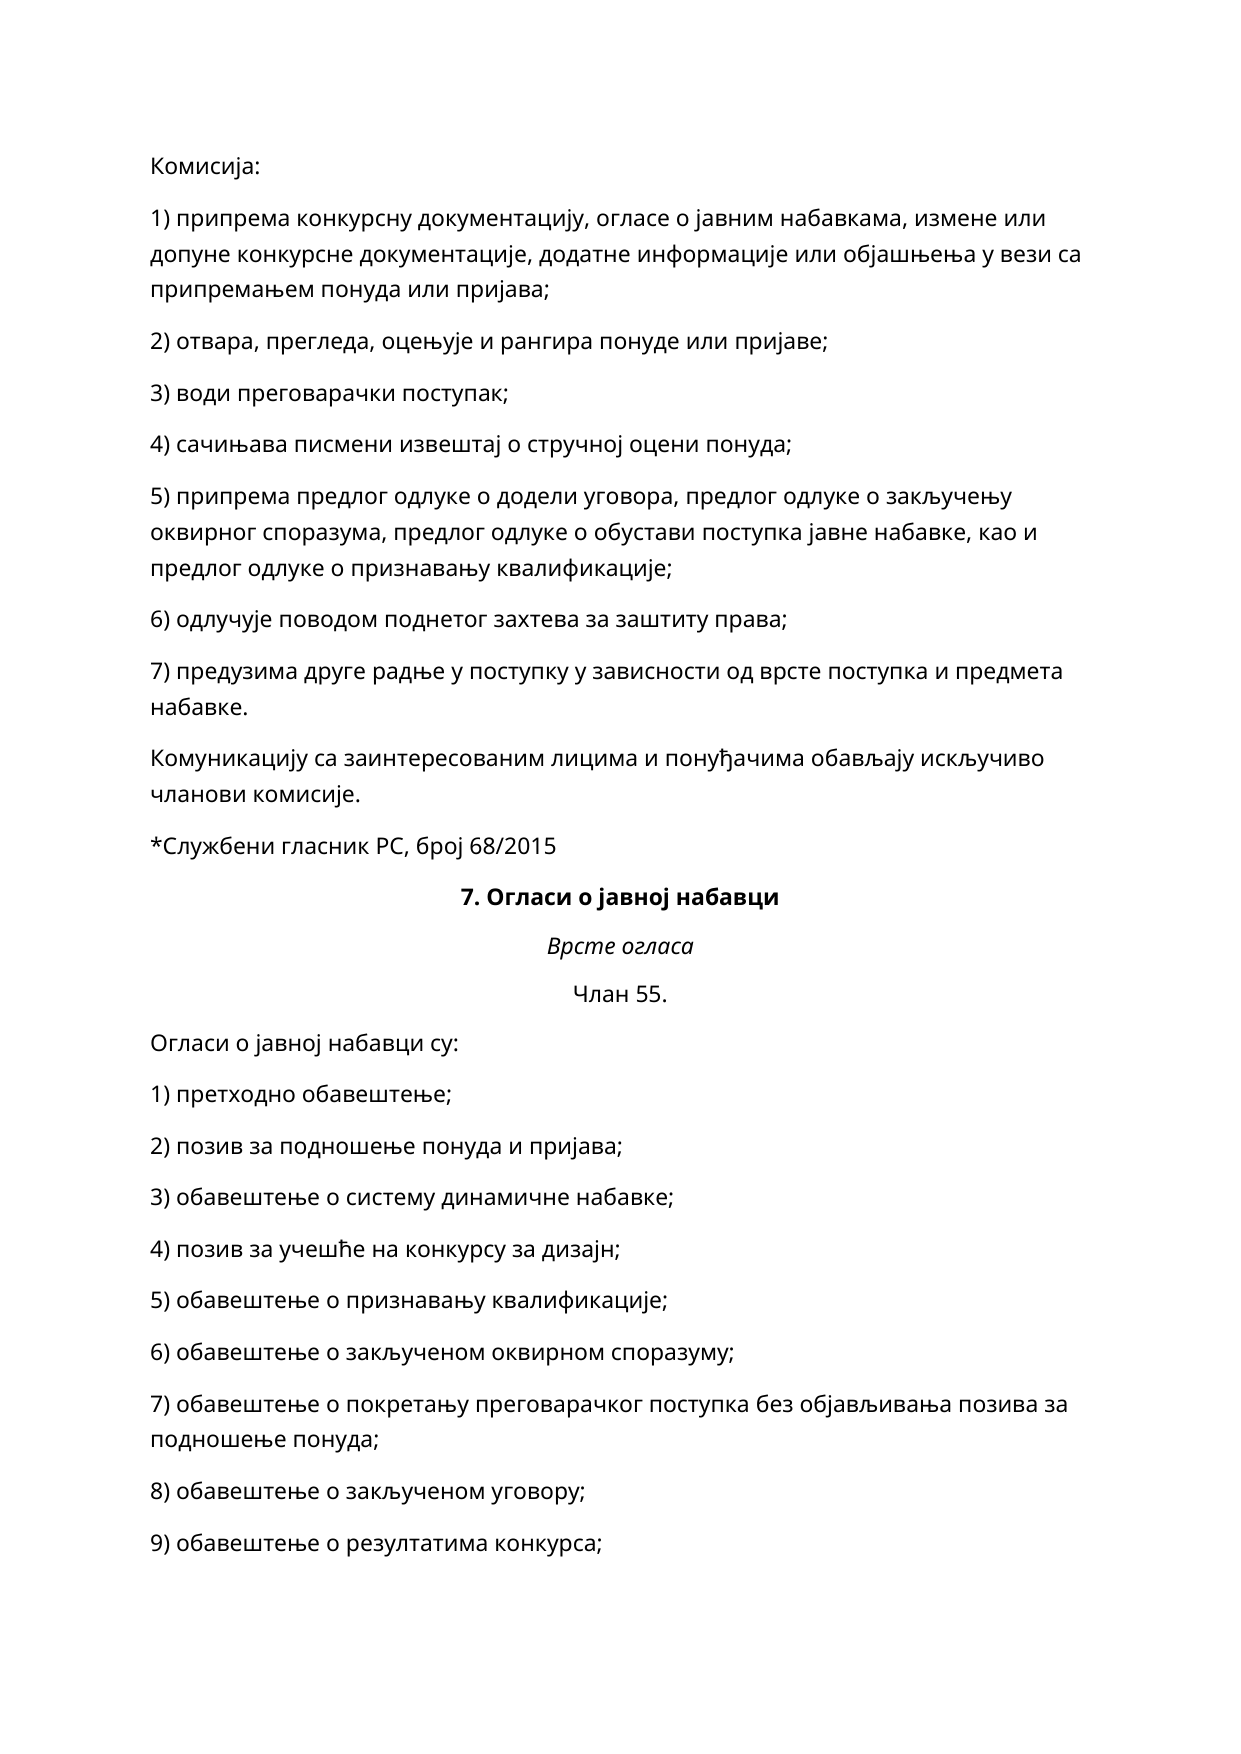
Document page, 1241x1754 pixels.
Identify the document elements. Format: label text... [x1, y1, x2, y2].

text 9) обавештење о резултатима конкурса; [150, 1527, 1090, 1558]
text 5) обавештење о признавању квалификације; [150, 1284, 1090, 1316]
text Врсте огласа [150, 930, 1090, 961]
text Комуникацију са заинтересованим лицима и понуђачима обављају искључиво чланови комисије. [150, 742, 1090, 809]
text Члан 55. [150, 978, 1090, 1009]
text 3) обавештење о систему динамичне набавке; [150, 1181, 1090, 1212]
text 7. Огласи о јавној набавци [150, 881, 1090, 912]
text 7) обавештење о покретању преговарачког поступка без објављивања позива за подношење понуда; [150, 1387, 1090, 1455]
text *Службени гласник РС, број 68/2015 [150, 830, 1090, 861]
text 6) одлучује поводом поднетог захтева за заштиту права; [150, 603, 1090, 634]
text 7) предузима друге радње у поступку у зависности од врсте поступка и предмета набавке. [150, 655, 1090, 722]
text 6) обавештење о закљученом оквирном споразуму; [150, 1336, 1090, 1367]
text 5) припрема предлог одлуке о додели уговора, предлог одлуке о закључењу оквирног споразума, предлог одлуке о обустави поступка јавне набавке, као и предлог одлуке о признавању квалификације; [150, 480, 1090, 583]
text 1) претходно обавештење; [150, 1078, 1090, 1109]
text 4) позив за учешће на конкурсу за дизајн; [150, 1233, 1090, 1264]
text 4) сачињава писмени извештај о стручној оцени понуда; [150, 428, 1090, 459]
text Комисија: [150, 150, 1090, 181]
text Огласи о јавној набавци су: [150, 1027, 1090, 1058]
text 2) отвара, прегледа, оцењује и рангира понуде или пријаве; [150, 325, 1090, 356]
text 1) припрема конкурсну документацију, огласе о јавним набавкама, измене или допуне конкурсне документације, додатне информације или објашњења у вези са припремањем понуда или пријава; [150, 202, 1090, 305]
text 2) позив за подношење понуда и пријава; [150, 1130, 1090, 1161]
text 8) обавештење о закљученом уговору; [150, 1475, 1090, 1506]
text 3) води преговарачки поступак; [150, 377, 1090, 408]
